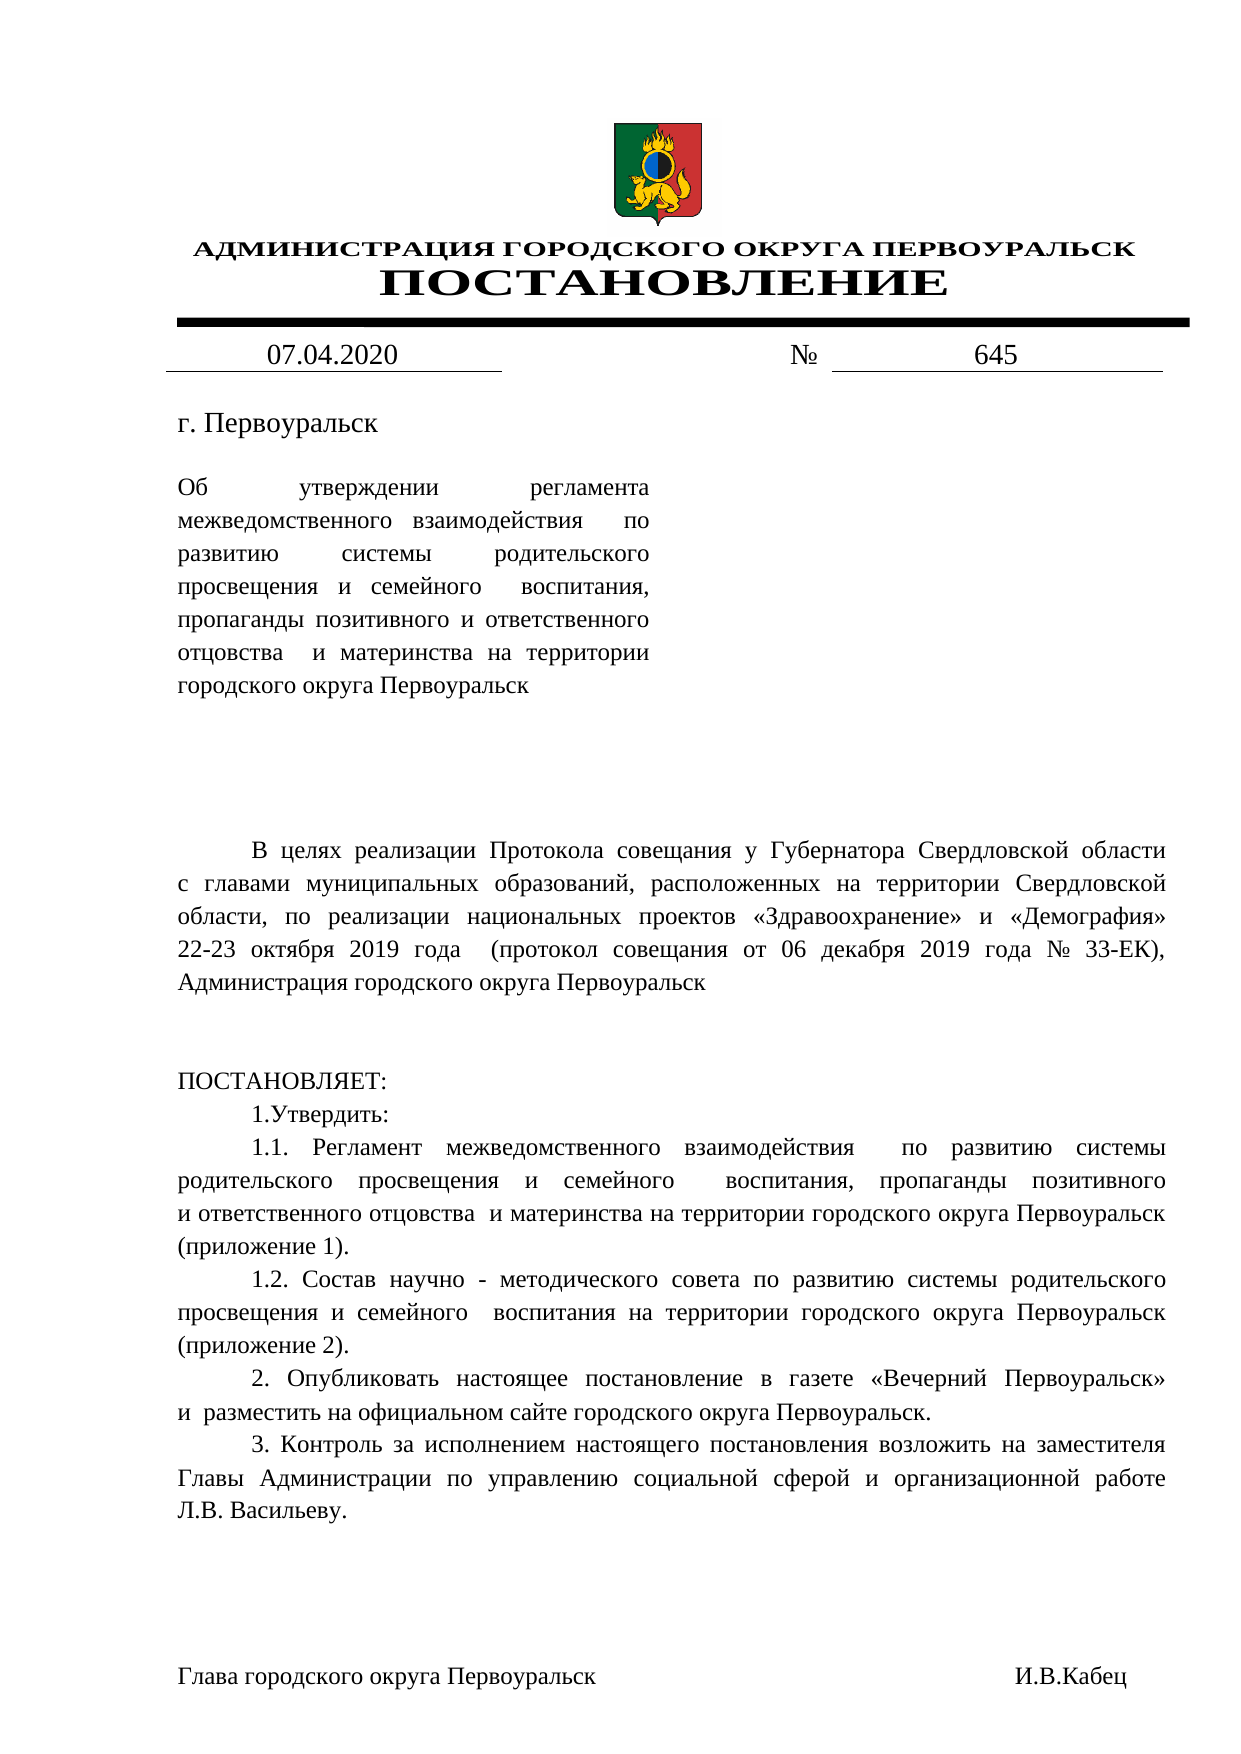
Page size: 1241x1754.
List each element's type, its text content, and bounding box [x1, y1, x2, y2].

text ПОСТАНОВЛЕНИЕ [177, 261, 1152, 304]
table_header 645 [832, 328, 1163, 371]
table_header № [502, 328, 832, 371]
table_header 07.04.2020 [166, 326, 502, 371]
text 2. Опубликовать настоящее постановление в газете «Вечерний Первоуральск» и разместить на официальном сайте городского округа Первоуральск. [177, 1363, 1167, 1425]
text 1.2. Состав научно - методического совета по развитию системы родительского просвещения и семейного воспитания на территории городского округа Первоуральск (приложение 2). [177, 1264, 1167, 1359]
text В целях реализации Протокола совещания у Губернатора Свердловской области с главами муниципальных образований, расположенных на территории Свердловской области, по реализации национальных проектов «Здравоохранение» и «Демография» 22-23 октября 2019 года (протокол совещания от 06 декабря 2019 года № 33-ЕК), Администрация городского округа Первоуральск [177, 835, 1167, 996]
picture [606, 118, 722, 237]
text 3. Контроль за исполнением настоящего постановления возложить на заместителя Главы Администрации по управлению социальной сферой и организационной работе Л.В. Васильеву. [177, 1429, 1167, 1524]
text 1.Утвердить: [177, 1099, 1167, 1128]
text АДМИНИСТРАЦИЯ ГОРОДСКОГО ОКРУГА ПЕРВОУРАЛЬСК [177, 237, 1152, 261]
text ПОСТАНОВЛЯЕТ: [177, 1066, 1167, 1095]
text Глава городского округа Первоуральск И.В.Кабец [177, 1661, 1152, 1689]
text 1.1. Регламент межведомственного взаимодействия по развитию системы родительского просвещения и семейного воспитания, пропаганды позитивного и ответственного отцовства и материнства на территории городского округа Первоуральск (приложение 1). [177, 1132, 1167, 1260]
text г. Первоуральск [177, 405, 1148, 439]
text Об утверждении регламента межведомственного взаимодействия по развитию системы родительского просвещения и семейного воспитания, пропаганды позитивного и ответственного отцовства и материнства на территории городского округа Первоуральск [177, 472, 650, 699]
